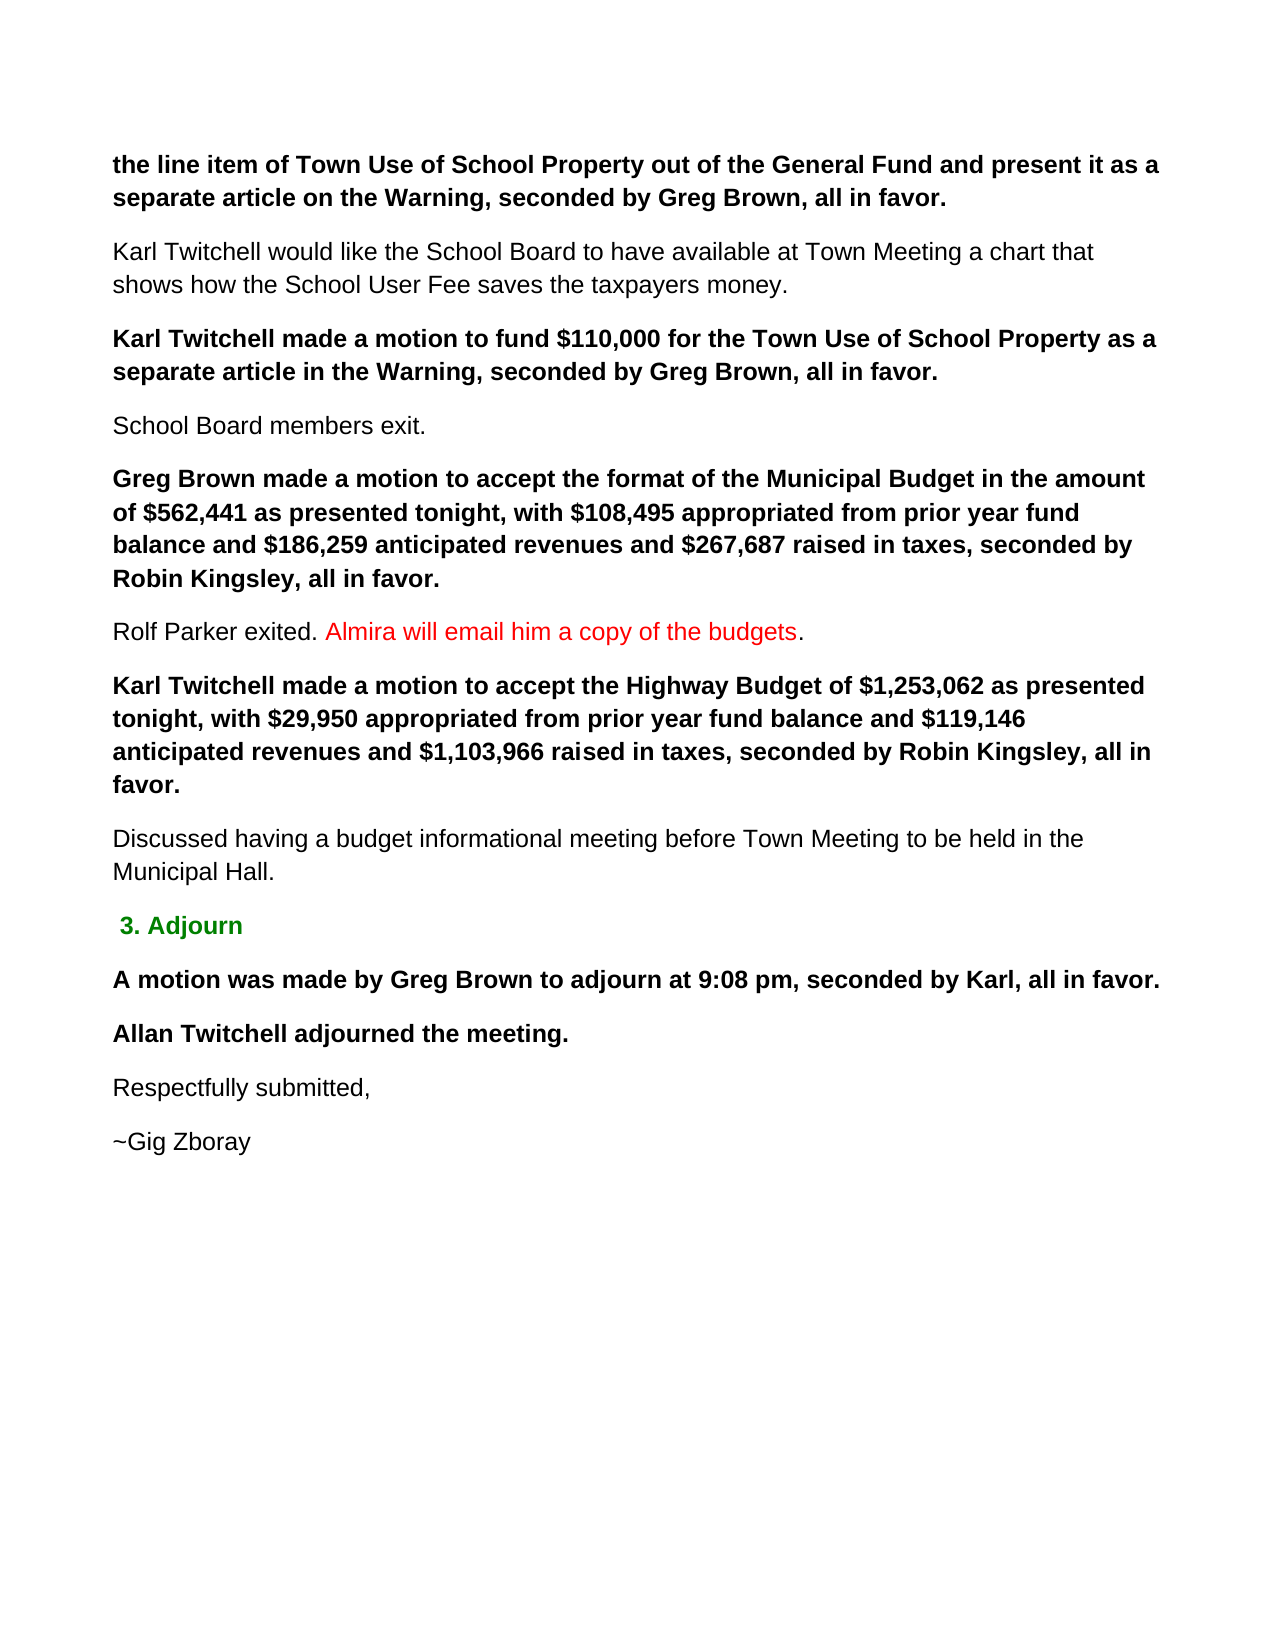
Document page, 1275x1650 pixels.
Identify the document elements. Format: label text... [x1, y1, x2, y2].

text A motion was made by Greg Brown to adjourn at 9:08 pm, seconded by Karl, all in favor. [112, 965, 1162, 994]
text Rolf Parker exited. Almira will email him a copy of the budgets. [112, 617, 1162, 646]
text Allan Twitchell adjourned the meeting. [112, 1019, 1162, 1047]
text Discussed having a budget informational meeting before Town Meeting to be held in the Municipal Hall. [112, 824, 1162, 886]
text School Board members exit. [112, 411, 1162, 439]
text Karl Twitchell made a motion to fund $110,000 for the Town Use of School Property as a separate article in the Warning, seconded by Greg Brown, all in favor. [112, 324, 1162, 386]
text ~Gig Zboray [112, 1126, 1162, 1155]
text Respectfully submitted, [112, 1073, 1162, 1101]
text 3. Adjourn [112, 911, 1162, 940]
text Karl Twitchell would like the School Board to have available at Town Meeting a chart that shows how the School User Fee saves the taxpayers money. [112, 237, 1162, 299]
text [112, 150, 1162, 212]
text Greg Brown made a motion to accept the format of the Municipal Budget in the amount of $562,441 as presented tonight, with $108,495 appropriated from prior year fund balance and $186,259 anticipated revenues and $267,687 raised in taxes, seconded by Robin Kingsley, all in favor. [112, 464, 1162, 592]
text Karl Twitchell made a motion to accept the Highway Budget of $1,253,062 as presented tonight, with $29,950 appropriated from prior year fund balance and $119,146 anticipated revenues and $1,103,966 raised in taxes, seconded by Robin Kingsley, all in favor. [112, 671, 1162, 799]
